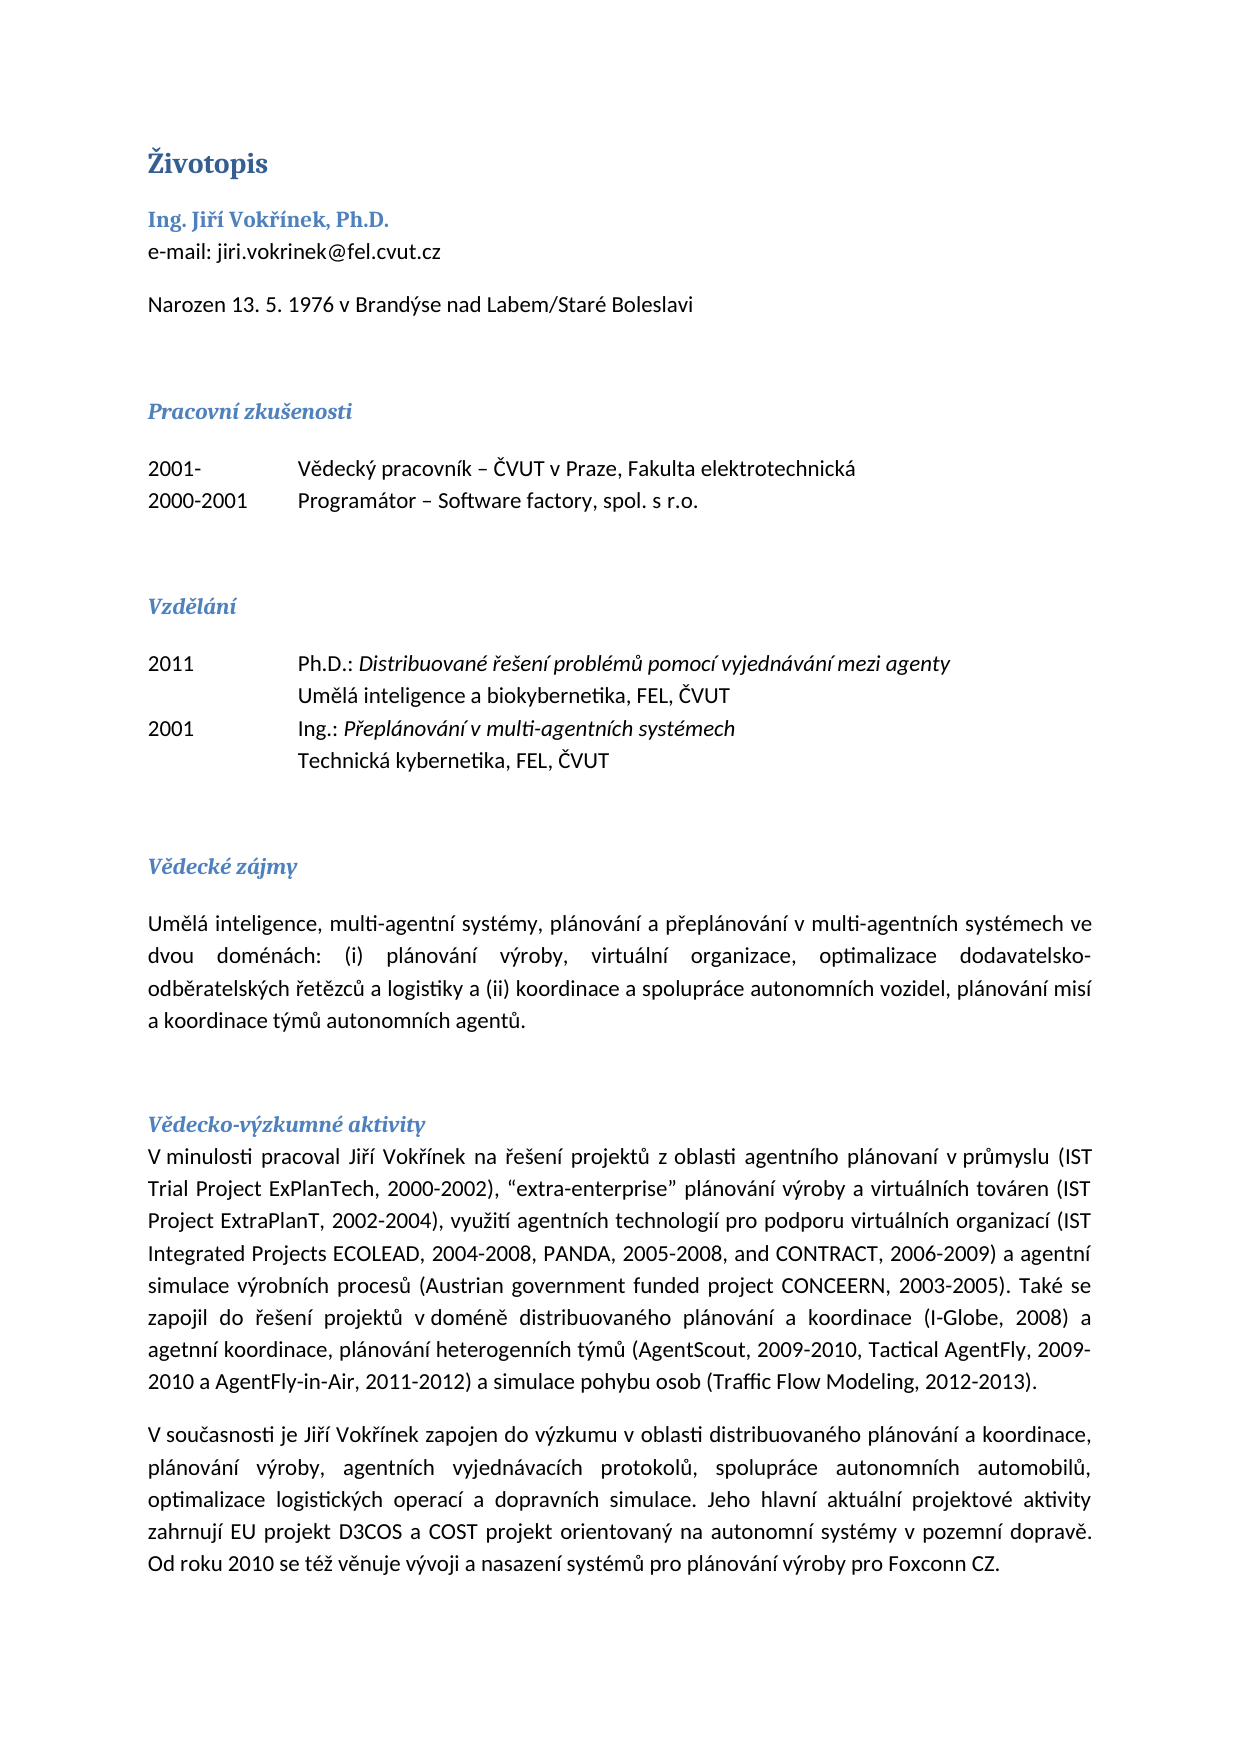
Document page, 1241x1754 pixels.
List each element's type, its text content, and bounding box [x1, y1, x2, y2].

text Technická kybernetika, FEL, ČVUT [148, 746, 1093, 774]
text Umělá inteligence, multi-agentní systémy, plánování a přeplánování v multi-agentních systémech ve dvou doménách: (i) plánování výroby, virtuální organizace, optimalizace dodavatelsko-odběratelských řetězců a logistiky a (ii) koordinace a spolupráce autonomních vozidel, plánování misí a koordinace týmů autonomních agentů. [148, 909, 1093, 1034]
text 2011 Ph.D.: Distribuované řešení problémů pomocí vyjednávání mezi agenty [148, 649, 1093, 677]
subtitle Životopis [148, 148, 1093, 181]
text V minulosti pracoval Jiří Vokřínek na řešení projektů z oblasti agentního plánovaní v průmyslu (IST Trial Project ExPlanTech, 2000-2002), “extra-enterprise” plánování výroby a virtuálních továren (IST Project ExtraPlanT, 2002-2004), využití agentních technologií pro podporu virtuálních organizací (IST Integrated Projects ECOLEAD, 2004-2008, PANDA, 2005-2008, and CONTRACT, 2006-2009) a agentní simulace výrobních procesů (Austrian government funded project CONCEERN, 2003-2005). Také se zapojil do řešení projektů v doméně distribuovaného plánování a koordinace (I-Globe, 2008) a agetnní koordinace, plánování heterogenních týmů (AgentScout, 2009-2010, Tactical AgentFly, 2009-2010 a AgentFly-in-Air, 2011-2012) a simulace pohybu osob (Traffic Flow Modeling, 2012-2013). [148, 1142, 1093, 1395]
text Narozen 13. 5. 1976 v Brandýse nad Labem/Staré Boleslavi [148, 290, 1093, 318]
subtitle Vědecko-výzkumné aktivity [148, 1112, 1093, 1138]
subtitle Pracovní zkušenosti [148, 398, 1093, 425]
text V současnosti je Jiří Vokřínek zapojen do výzkumu v oblasti distribuovaného plánování a koordinace, plánování výroby, agentních vyjednávacích protokolů, spolupráce autonomních automobilů, optimalizace logistických operací a dopravních simulace. Jeho hlavní aktuální projektové aktivity zahrnují EU projekt D3COS a COST projekt orientovaný na autonomní systémy v pozemní dopravě. Od roku 2010 se též věnuje vývoji a nasazení systémů pro plánování výroby pro Foxconn CZ. [148, 1420, 1093, 1577]
text 2001 Ing.: Přeplánování v multi-agentních systémech [148, 714, 1093, 742]
text 2001- Vědecký pracovník – ČVUT v Praze, Fakulta elektrotechnická [148, 454, 1093, 482]
subtitle Ing. Jiří Vokřínek, Ph.D. [148, 207, 1093, 233]
text Umělá inteligence a biokybernetika, FEL, ČVUT [223, 681, 1093, 709]
subtitle Vzdělání [148, 594, 1093, 620]
subtitle Vědecké zájmy [148, 854, 1093, 880]
text e-mail: jiri.vokrinek@fel.cvut.cz [148, 237, 1093, 265]
text 2000-2001 Programátor – Software factory, spol. s r.o. [148, 486, 1093, 514]
